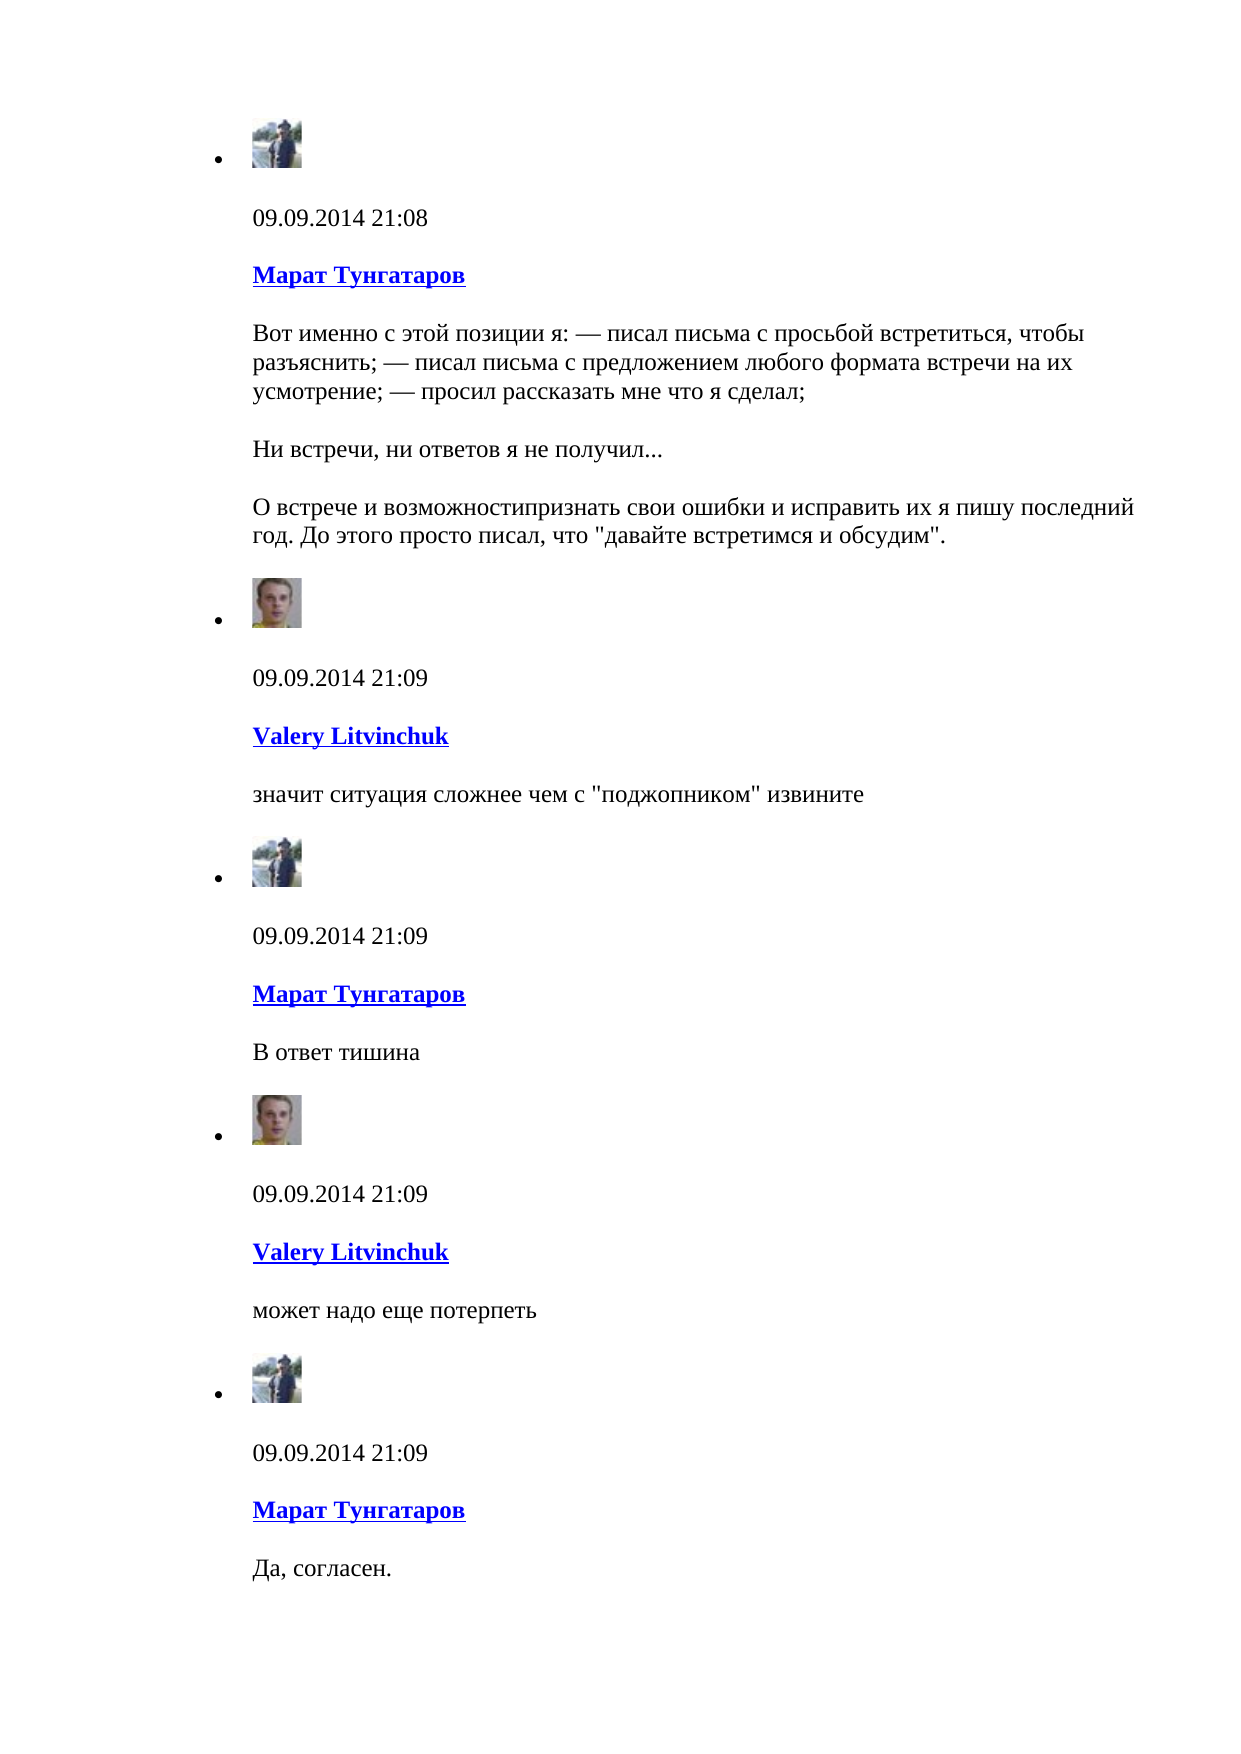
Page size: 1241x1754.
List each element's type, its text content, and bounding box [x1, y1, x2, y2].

text Марат Тунгатаров [252, 1496, 1152, 1524]
text Ни встречи, ни ответов я не получил... [252, 434, 1152, 463]
text Марат Тунгатаров [252, 261, 1152, 289]
picture [252, 578, 302, 628]
text Valery Litvinchuk [252, 721, 1152, 749]
text О встрече и возможностипризнать свои ошибки и исправить их я пишу последний год. До этого просто писал, что "давайте встретимся и обсудим". [252, 492, 1152, 549]
text Да, согласен. [252, 1553, 1152, 1582]
picture [252, 1095, 302, 1145]
picture [252, 1353, 302, 1403]
text В ответ тишина [252, 1037, 1152, 1066]
text 09.09.2014 21:09 [252, 1438, 1152, 1466]
text 09.09.2014 21:09 [252, 1179, 1152, 1208]
text значит ситуация сложнее чем с "поджопником" извините [252, 779, 1152, 807]
text Вот именно с этой позиции я: — писал письма с просьбой встретиться, чтобы разъяснить; — писал письма с предложением любого формата встречи на их усмотрение; — просил рассказать мне что я сделал; [252, 318, 1152, 405]
text Марат Тунгатаров [252, 979, 1152, 1008]
text 09.09.2014 21:09 [252, 921, 1152, 950]
text 09.09.2014 21:08 [252, 203, 1152, 231]
picture [252, 836, 302, 887]
text Valery Litvinchuk [252, 1237, 1152, 1266]
picture [252, 118, 302, 168]
text 09.09.2014 21:09 [252, 663, 1152, 692]
text может надо еще потерпеть [252, 1295, 1152, 1324]
